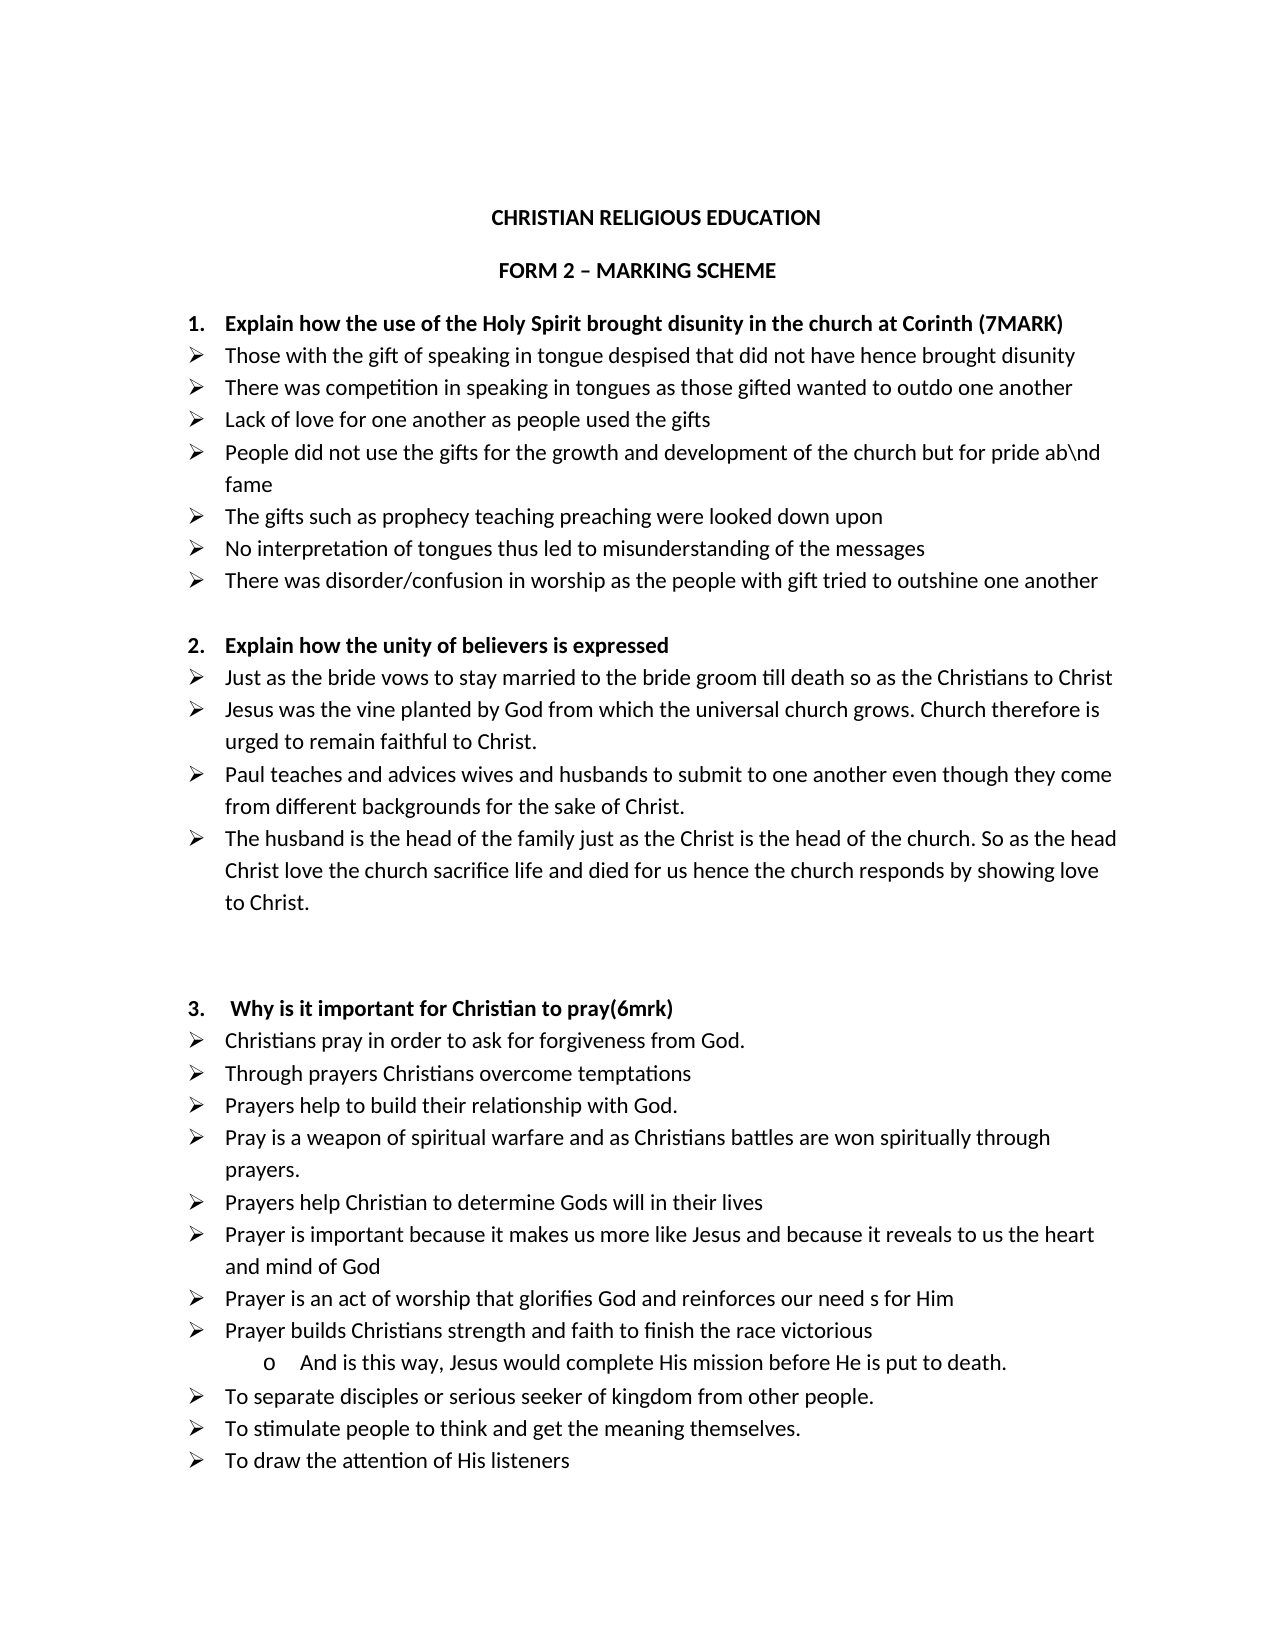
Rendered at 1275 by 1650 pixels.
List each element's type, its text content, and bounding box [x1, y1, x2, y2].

list Those with the gift of speaking in tongue despised that did not have hence brought disunity [187, 341, 1125, 369]
list Prayer is an act of worship that glorifies God and reinforces our need s for Him [187, 1284, 1125, 1312]
list Prayers help to build their relationship with God. [187, 1091, 1125, 1119]
list Prayers help Christian to determine Gods will in their lives [187, 1188, 1125, 1216]
list The husband is the head of the family just as the Christ is the head of the church. So as the head Christ love the church sacrifice life and died for us hence the church responds by showing love to Christ. [187, 824, 1125, 916]
list There was disorder/confusion in worship as the people with gift tried to outshine one another [187, 567, 1125, 594]
list Through prayers Christians overcome temptations [187, 1059, 1125, 1087]
list Lack of love for one another as people used the gifts [187, 406, 1125, 434]
list Prayer is important because it makes us more like Jesus and because it reveals to us the heart and mind of God [187, 1220, 1125, 1280]
list To separate disciples or serious seeker of kingdom from other people. [187, 1382, 1125, 1410]
list And is this way, Jesus would complete His mission before He is put to death. [262, 1348, 1125, 1378]
list The gifts such as prophecy teaching preaching were looked down upon [187, 502, 1125, 530]
list To draw the attention of His listeners [187, 1446, 1125, 1474]
list Explain how the unity of believers is expressed [187, 631, 1125, 659]
list There was competition in speaking in tongues as those gifted wanted to outdo one another [187, 373, 1125, 401]
list Prayer builds Christians strength and faith to finish the race victorious [187, 1316, 1125, 1344]
list Just as the bride vows to stay married to the bride groom till death so as the Christians to Christ [187, 663, 1125, 691]
list Explain how the use of the Holy Spirit brought disunity in the church at Corinth (7MARK) [187, 309, 1125, 337]
list Jesus was the vine planted by God from which the universal church grows. Church therefore is urged to remain faithful to Christ. [187, 695, 1125, 756]
list People did not use the gifts for the growth and development of the church but for pride ab\nd fame [187, 438, 1125, 498]
text CHRISTIAN RELIGIOUS EDUCATION [187, 203, 1125, 231]
text FORM 2 – MARKING SCHEME [150, 256, 1125, 284]
list Why is it important for Christian to pray(6mrk) [187, 994, 1125, 1022]
list No interpretation of tongues thus led to misunderstanding of the messages [187, 534, 1125, 562]
list Christians pray in order to ask for forgiveness from God. [187, 1027, 1125, 1055]
list To stimulate people to think and get the meaning themselves. [187, 1414, 1125, 1442]
list Pray is a weapon of spiritual warfare and as Christians battles are won spiritually through prayers. [187, 1123, 1125, 1183]
list Paul teaches and advices wives and husbands to submit to one another even though they come from different backgrounds for the sake of Christ. [187, 760, 1125, 820]
